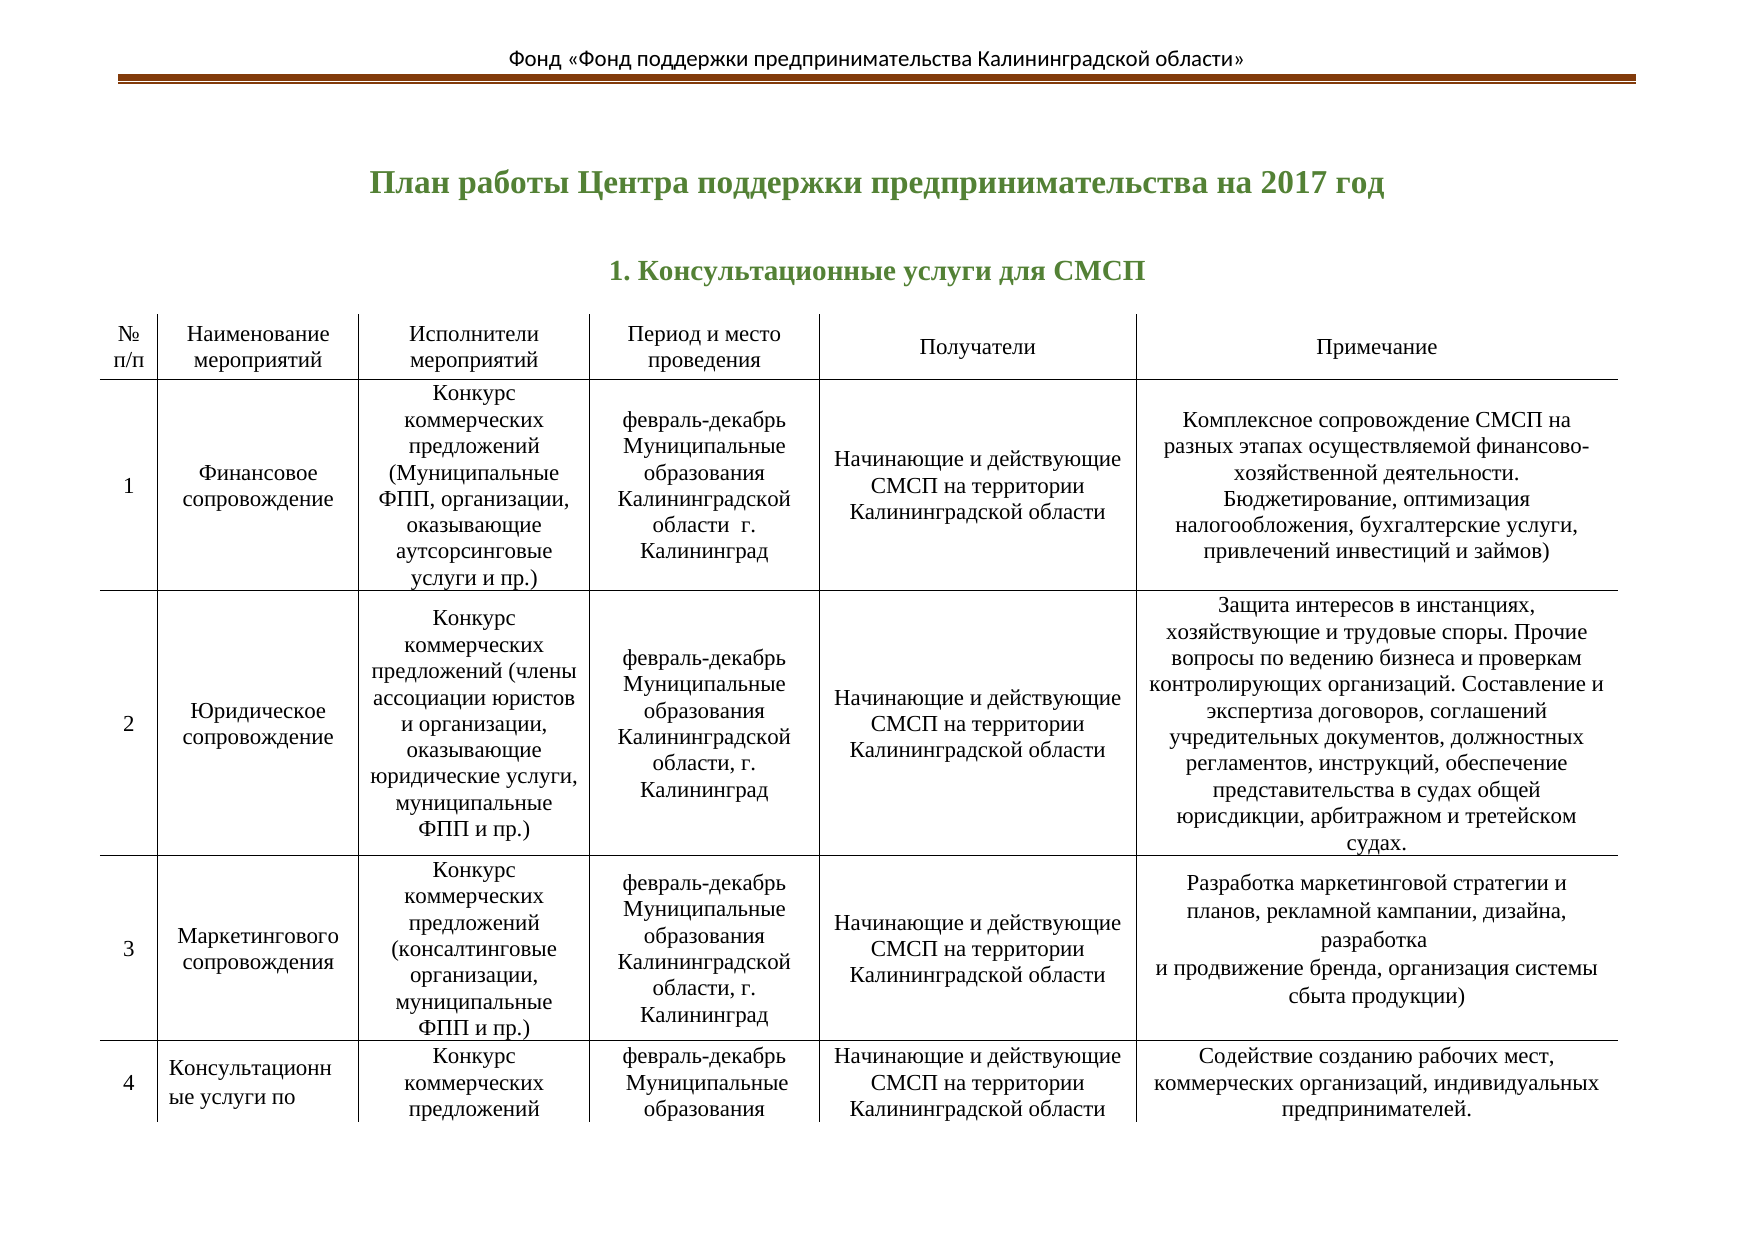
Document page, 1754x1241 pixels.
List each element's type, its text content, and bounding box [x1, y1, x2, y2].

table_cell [820, 1041, 1136, 1122]
subtitle 1. Консультационные услуги для СМСП [118, 253, 1636, 287]
table_header Период и место проведения [590, 314, 819, 378]
table_cell Начинающие и действующие СМСП на территории Калининградской области [820, 591, 1136, 855]
table_cell 1 [100, 380, 157, 590]
table_cell февраль-декабрь Муниципальные образования Калининградской области, г. Калининград [590, 591, 819, 855]
table_header Примечание [1137, 314, 1617, 378]
table_cell Маркетингового сопровождения [158, 856, 358, 1040]
table_cell 2 [100, 591, 157, 855]
table_header Наименование мероприятий [158, 314, 358, 378]
table_cell Юридическое сопровождение [158, 591, 358, 855]
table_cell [1137, 1041, 1617, 1122]
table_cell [158, 1041, 358, 1122]
subtitle План работы Центра поддержки предпринимательства на 2017 год [118, 162, 1636, 200]
table_cell 3 [100, 856, 157, 1040]
table_cell Разработка маркетинговой стратегии и планов, рекламной кампании, дизайна, разработка и продвижение бренда, организация системы сбыта продукции) [1137, 856, 1617, 1040]
table_header № п/п [100, 314, 157, 378]
table_cell Защита интересов в инстанциях, хозяйствующие и трудовые споры. Прочие вопросы по ведению бизнеса и проверкам контролирующих организаций. Составление и экспертиза договоров, соглашений учредительных документов, должностных регламентов, инструкций, обеспечение представительства в судах общей юрисдикции, арбитражном и третейском судах. [1137, 591, 1617, 855]
table_cell февраль-декабрь Муниципальные образования Калининградской области г. Калининград [590, 380, 819, 590]
table_header Исполнители мероприятий [359, 314, 589, 378]
table_cell Конкурс коммерческих предложений (члены ассоциации юристов и организации, оказывающие юридические услуги, муниципальные ФПП и пр.) [359, 591, 589, 855]
table_cell Начинающие и действующие СМСП на территории Калининградской области [820, 856, 1136, 1040]
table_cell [590, 1041, 819, 1122]
table_header Получатели [820, 314, 1136, 378]
table_cell Финансовое сопровождение [158, 380, 358, 590]
table_cell Конкурс коммерческих предложений (Муниципальные ФПП, организации, оказывающие аутсорсинговые услуги и пр.) [359, 380, 589, 590]
table_cell февраль-декабрь Муниципальные образования Калининградской области, г. Калининград [590, 856, 819, 1040]
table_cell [359, 1041, 589, 1122]
table_cell Начинающие и действующие СМСП на территории Калининградской области [820, 380, 1136, 590]
table_cell Комплексное сопровождение СМСП на разных этапах осуществляемой финансово-хозяйственной деятельности. Бюджетирование, оптимизация налогообложения, бухгалтерские услуги, привлечений инвестиций и займов) [1137, 380, 1617, 590]
table_cell 4 [100, 1041, 157, 1122]
table_cell Конкурс коммерческих предложений (консалтинговые организации, муниципальные ФПП и пр.) [359, 856, 589, 1040]
